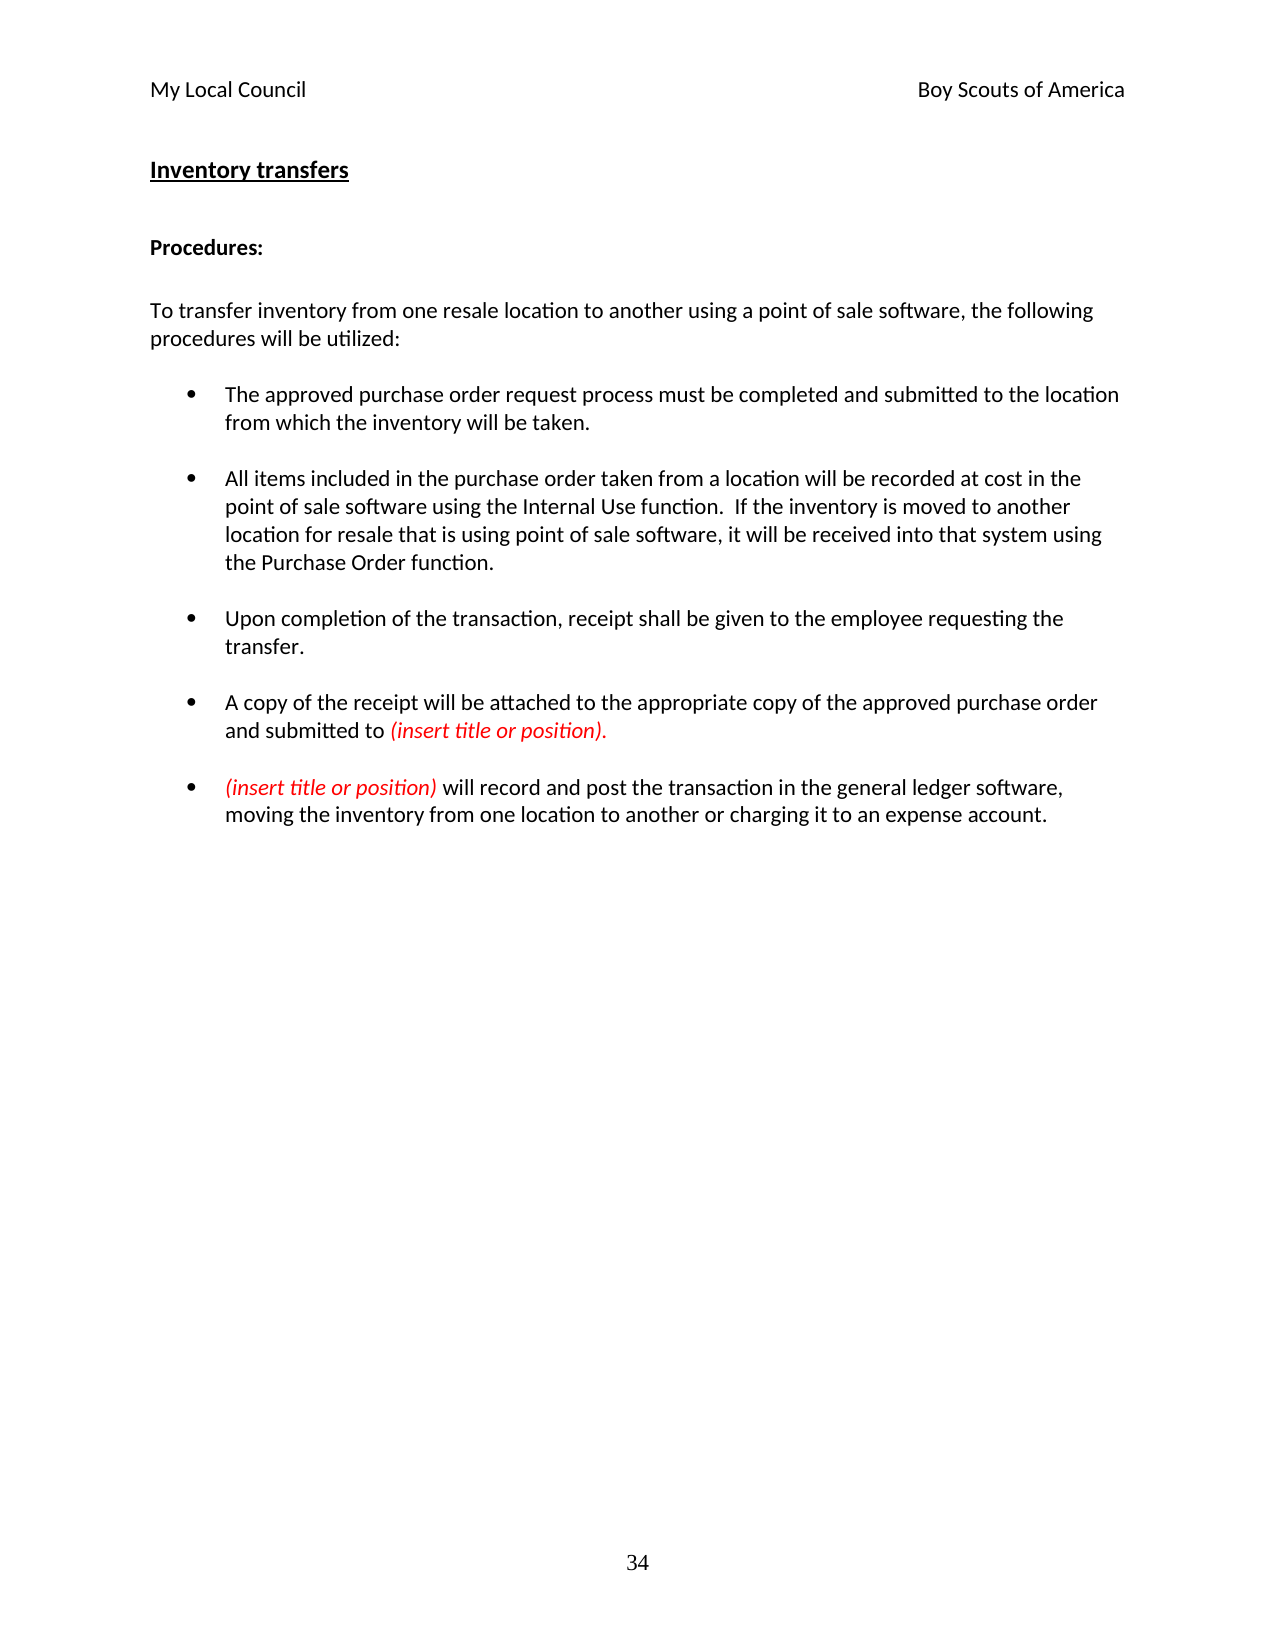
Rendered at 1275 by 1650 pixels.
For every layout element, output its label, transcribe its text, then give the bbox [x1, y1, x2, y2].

list The approved purchase order request process must be completed and submitted to the location from which the inventory will be taken. [187, 380, 1125, 436]
list (insert title or position) will record and post the transaction in the general ledger software, moving the inventory from one location to another or charging it to an expense account. [187, 773, 1125, 829]
text Procedures: [150, 233, 1125, 262]
list Upon completion of the transaction, receipt shall be given to the employee requesting the transfer. [187, 604, 1125, 661]
list A copy of the receipt will be attached to the appropriate copy of the approved purchase order and submitted to (insert title or position). [187, 688, 1125, 744]
subtitle Inventory transfers [150, 154, 1125, 185]
text To transfer inventory from one resale location to another using a point of sale software, the following procedures will be utilized: [150, 296, 1125, 352]
list All items included in the purchase order taken from a location will be recorded at cost in the point of sale software using the Internal Use function. If the inventory is moved to another location for resale that is using point of sale software, it will be received into that system using the Purchase Order function. [187, 464, 1125, 576]
